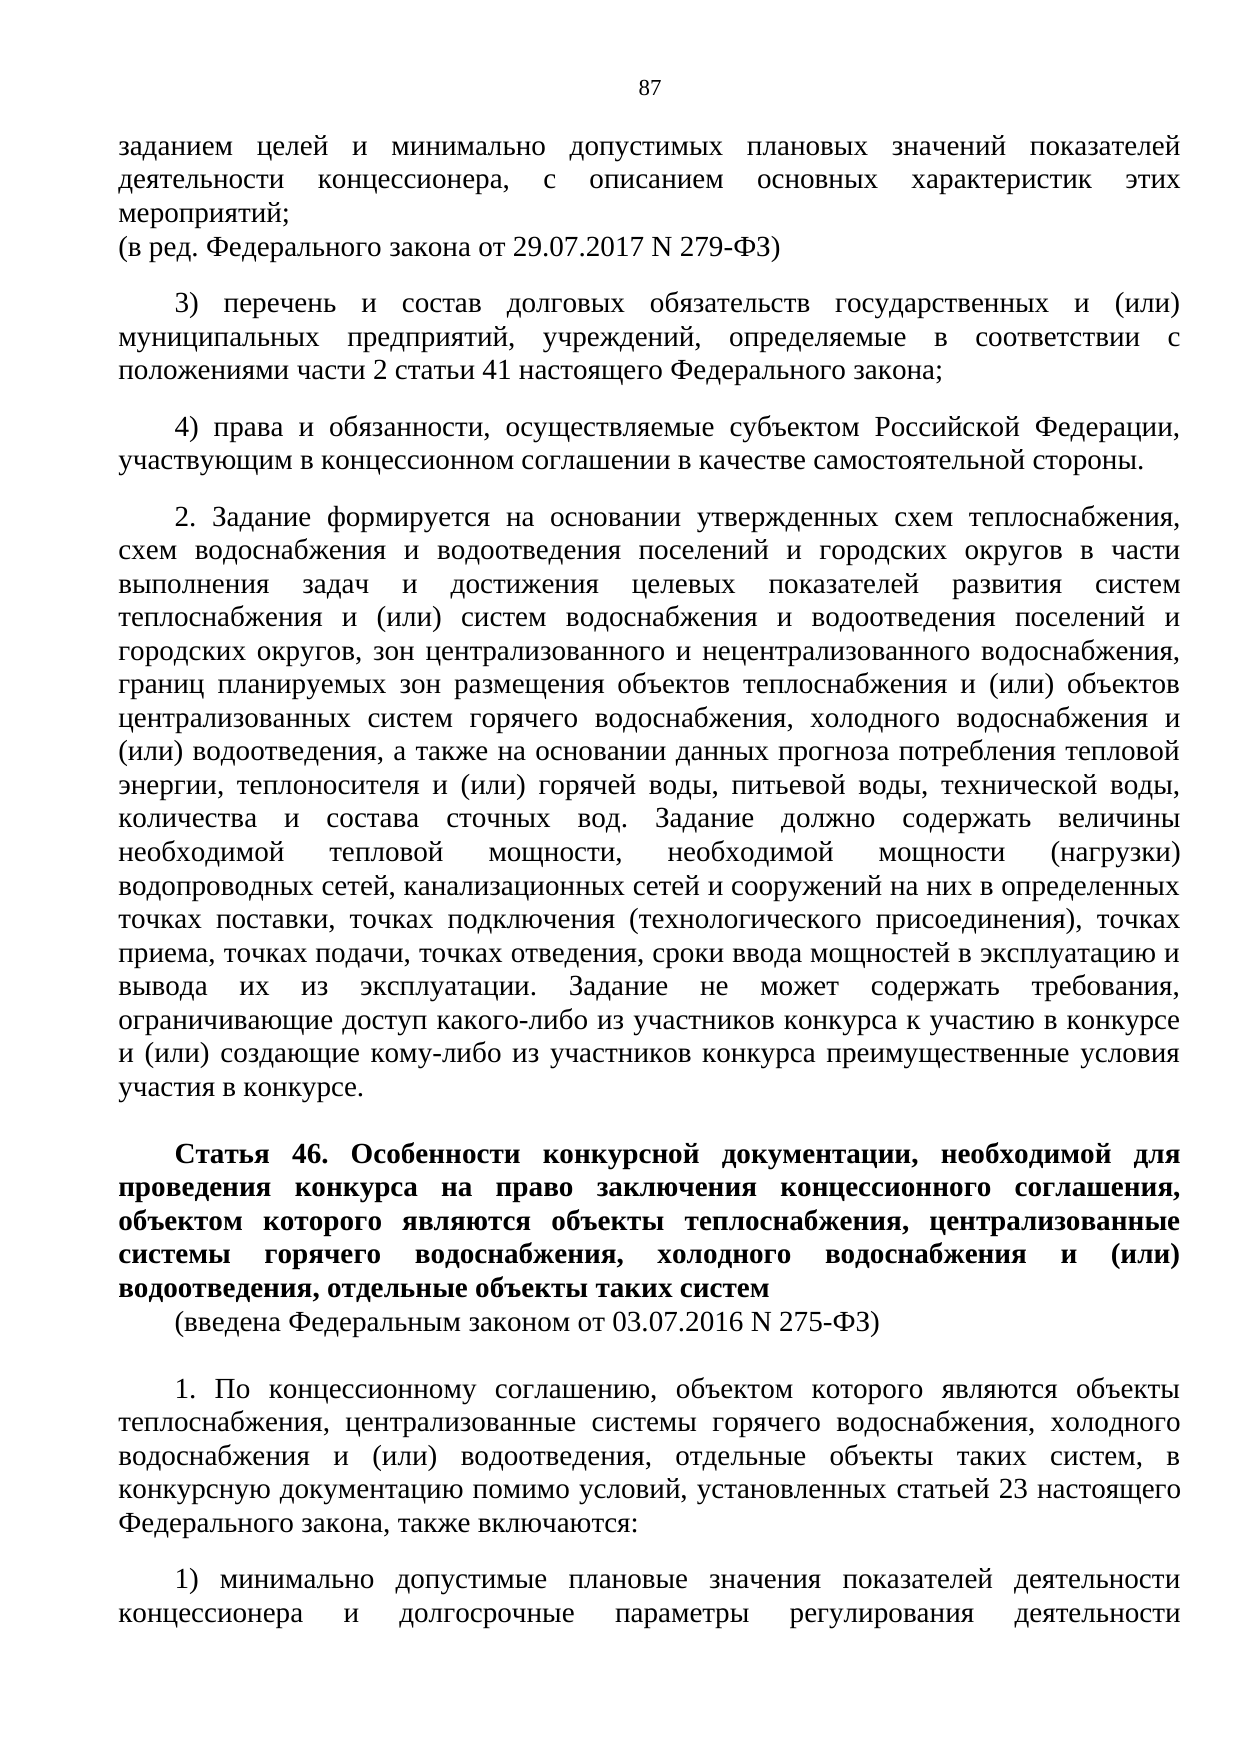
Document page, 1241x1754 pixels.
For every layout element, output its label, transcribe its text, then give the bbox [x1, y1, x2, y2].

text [118, 128, 1181, 229]
title Статья 46. Особенности конкурсной документации, необходимой для проведения конкурса на право заключения концессионного соглашения, объектом которого являются объекты теплоснабжения, централизованные системы горячего водоснабжения, холодного водоснабжения и (или) водоотведения, отдельные объекты таких систем [118, 1136, 1181, 1304]
text 2. Задание формируется на основании утвержденных схем теплоснабжения, схем водоснабжения и водоотведения поселений и городских округов в части выполнения задач и достижения целевых показателей развития систем теплоснабжения и (или) систем водоснабжения и водоотведения поселений и городских округов, зон централизованного и нецентрализованного водоснабжения, границ планируемых зон размещения объектов теплоснабжения и (или) объектов централизованных систем горячего водоснабжения, холодного водоснабжения и (или) водоотведения, а также на основании данных прогноза потребления тепловой энергии, теплоносителя и (или) горячей воды, питьевой воды, технической воды, количества и состава сточных вод. Задание должно содержать величины необходимой тепловой мощности, необходимой мощности (нагрузки) водопроводных сетей, канализационных сетей и сооружений на них в определенных точках поставки, точках подключения (технологического присоединения), точках приема, точках подачи, точках отведения, сроки ввода мощностей в эксплуатацию и вывода их из эксплуатации. Задание не может содержать требования, ограничивающие доступ какого-либо из участников конкурса к участию в конкурсе и (или) создающие кому-либо из участников конкурса преимущественные условия участия в конкурсе. [118, 499, 1181, 1102]
text 4) права и обязанности, осуществляемые субъектом Российской Федерации, участвующим в концессионном соглашении в качестве самостоятельной стороны. [118, 409, 1181, 476]
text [118, 1561, 1181, 1628]
text (введена Федеральным законом от 03.07.2016 N 275-ФЗ) [118, 1304, 1181, 1337]
text 3) перечень и состав долговых обязательств государственных и (или) муниципальных предприятий, учреждений, определяемые в соответствии с положениями части 2 статьи 41 настоящего Федерального закона; [118, 285, 1181, 386]
text (в ред. Федерального закона от 29.07.2017 N 279-ФЗ) [118, 229, 1181, 262]
text 1. По концессионному соглашению, объектом которого являются объекты теплоснабжения, централизованные системы горячего водоснабжения, холодного водоснабжения и (или) водоотведения, отдельные объекты таких систем, в конкурсную документацию помимо условий, установленных статьей 23 настоящего Федерального закона, также включаются: [118, 1371, 1181, 1538]
